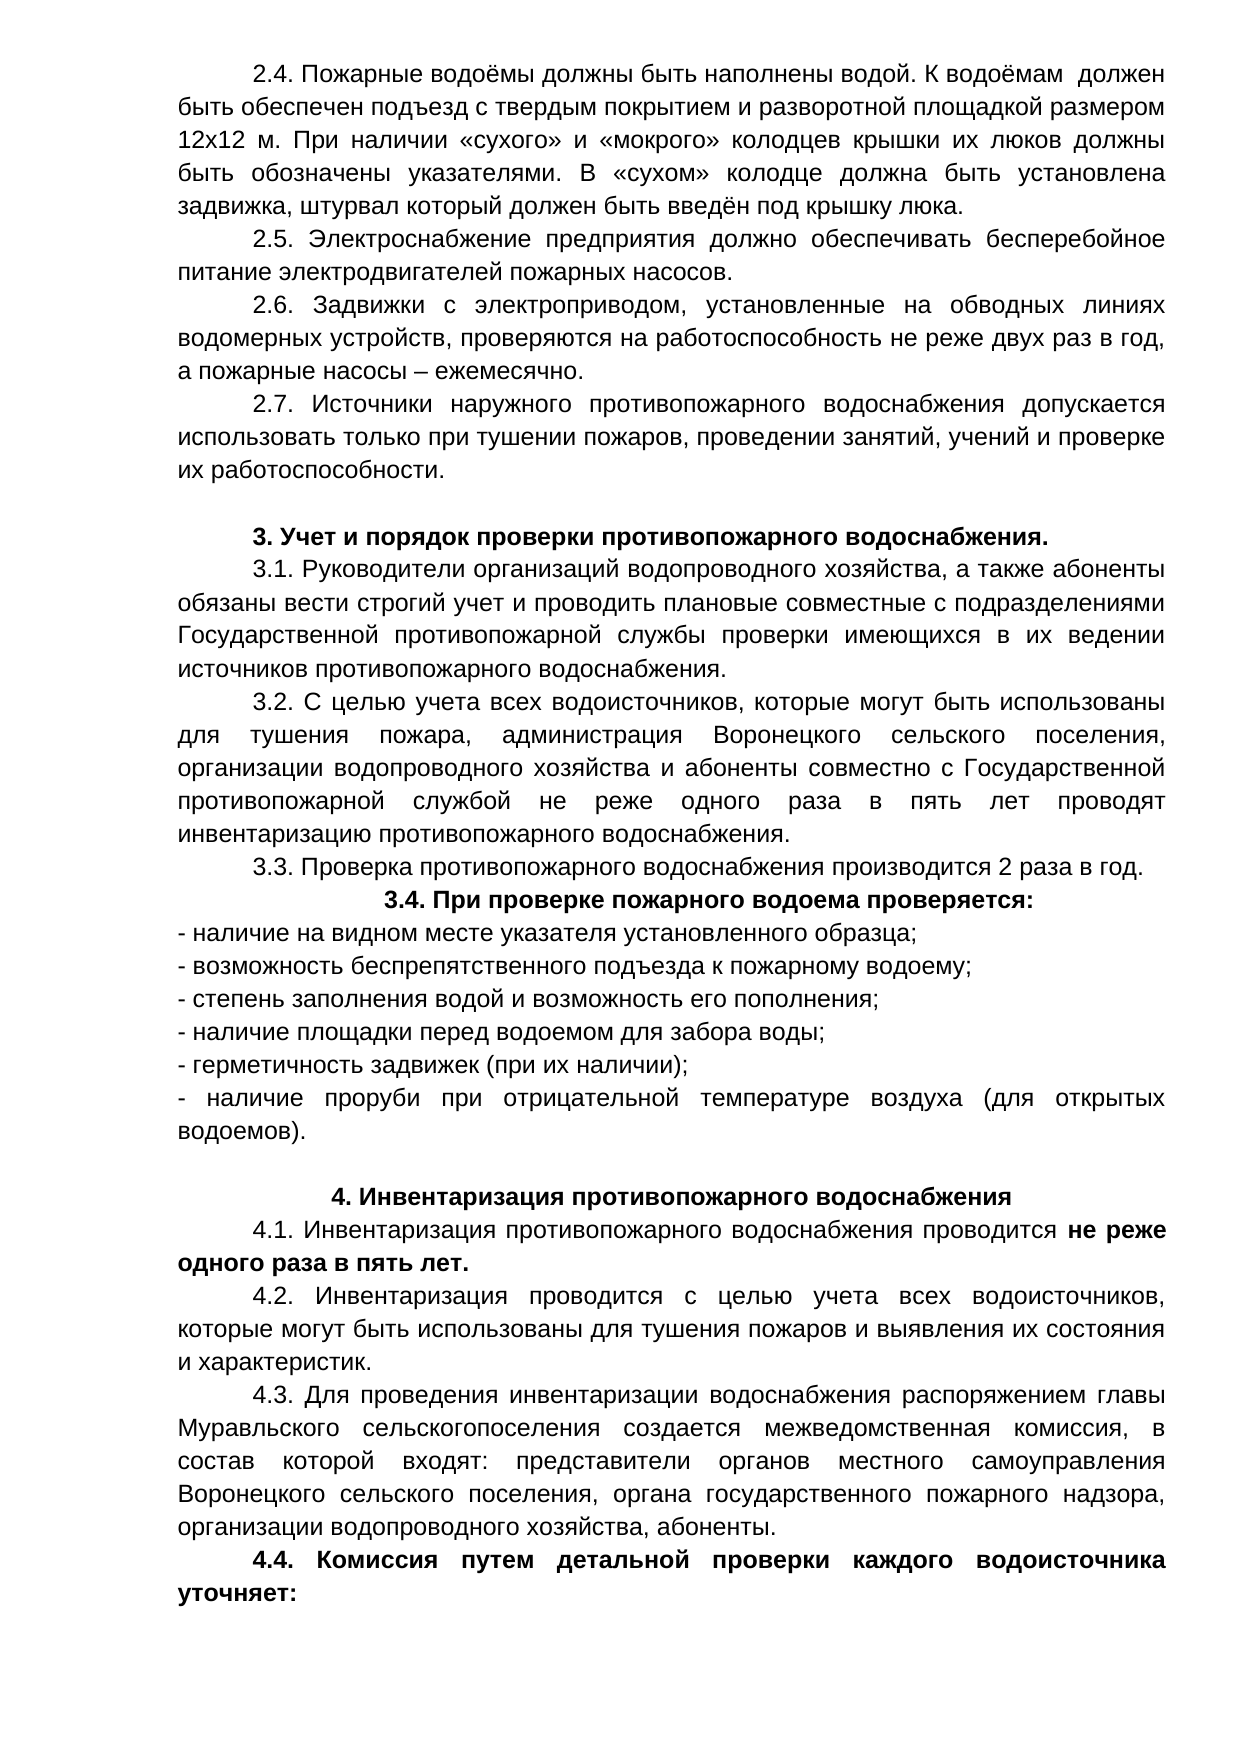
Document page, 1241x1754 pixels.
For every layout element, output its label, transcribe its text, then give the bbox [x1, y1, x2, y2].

text - степень заполнения водой и возможность его пополнения; [177, 984, 1167, 1012]
text 4.4. Комиссия путем детальной проверки каждого водоисточника уточняет: [177, 1545, 1167, 1607]
text 3.1. Руководители организаций водопроводного хозяйства, а также абоненты обязаны вести строгий учет и проводить плановые совместные с подразделениями Государственной противопожарной службы проверки имеющихся в их ведении источников противопожарного водоснабжения. [177, 554, 1167, 682]
text 3.2. С целью учета всех водоисточников, которые могут быть использованы для тушения пожара, администрация Воронецкого сельского поселения, организации водопроводного хозяйства и абоненты совместно с Государственной противопожарной службой не реже одного раза в пять лет проводят инвентаризацию противопожарного водоснабжения. [177, 687, 1167, 847]
text 3.4. При проверке пожарного водоема проверяется: [177, 885, 1167, 913]
text 4. Инвентаризация противопожарного водоснабжения [177, 1182, 1167, 1211]
text - наличие проруби при отрицательной температуре воздуха (для открытых водоемов). [177, 1083, 1167, 1144]
text 4.3. Для проведения инвентаризации водоснабжения распоряжением главы Муравльского сельскогопоселения создается межведомственная комиссия, в состав которой входят: представители органов местного самоуправления Воронецкого сельского поселения, органа государственного пожарного надзора, организации водопроводного хозяйства, абоненты. [177, 1380, 1167, 1541]
text 2.5. Электроснабжение предприятия должно обеспечивать бесперебойное питание электродвигателей пожарных насосов. [177, 224, 1167, 286]
text - возможность беспрепятственного подъезда к пожарному водоему; [177, 951, 1167, 979]
text - наличие площадки перед водоемом для забора воды; [177, 1017, 1167, 1046]
text 2.7. Источники наружного противопожарного водоснабжения допускается использовать только при тушении пожаров, проведении занятий, учений и проверке их работоспособности. [177, 389, 1167, 484]
text 4.2. Инвентаризация проводится с целью учета всех водоисточников, которые могут быть использованы для тушения пожаров и выявления их состояния и характеристик. [177, 1281, 1167, 1376]
text 4.1. Инвентаризация противопожарного водоснабжения проводится не реже одного раза в пять лет. [177, 1215, 1167, 1277]
text 2.6. Задвижки с электроприводом, установленные на обводных линиях водомерных устройств, проверяются на работоспособность не реже двух раз в год, а пожарные насосы – ежемесячно. [177, 290, 1167, 385]
text 2.4. Пожарные водоёмы должны быть наполнены водой. К водоёмам должен быть обеспечен подъезд с твердым покрытием и разворотной площадкой размером 12х12 м. При наличии «сухого» и «мокрого» колодцев крышки их люков должны быть обозначены указателями. В «сухом» колодце должна быть установлена задвижка, штурвал который должен быть введён под крышку люка. [177, 59, 1167, 220]
text 3. Учет и порядок проверки противопожарного водоснабжения. [177, 521, 1167, 550]
text - наличие на видном месте указателя установленного образца; [177, 918, 1167, 946]
text 3.3. Проверка противопожарного водоснабжения производится 2 раза в год. [177, 852, 1167, 880]
text - герметичность задвижек (при их наличии); [177, 1050, 1167, 1078]
